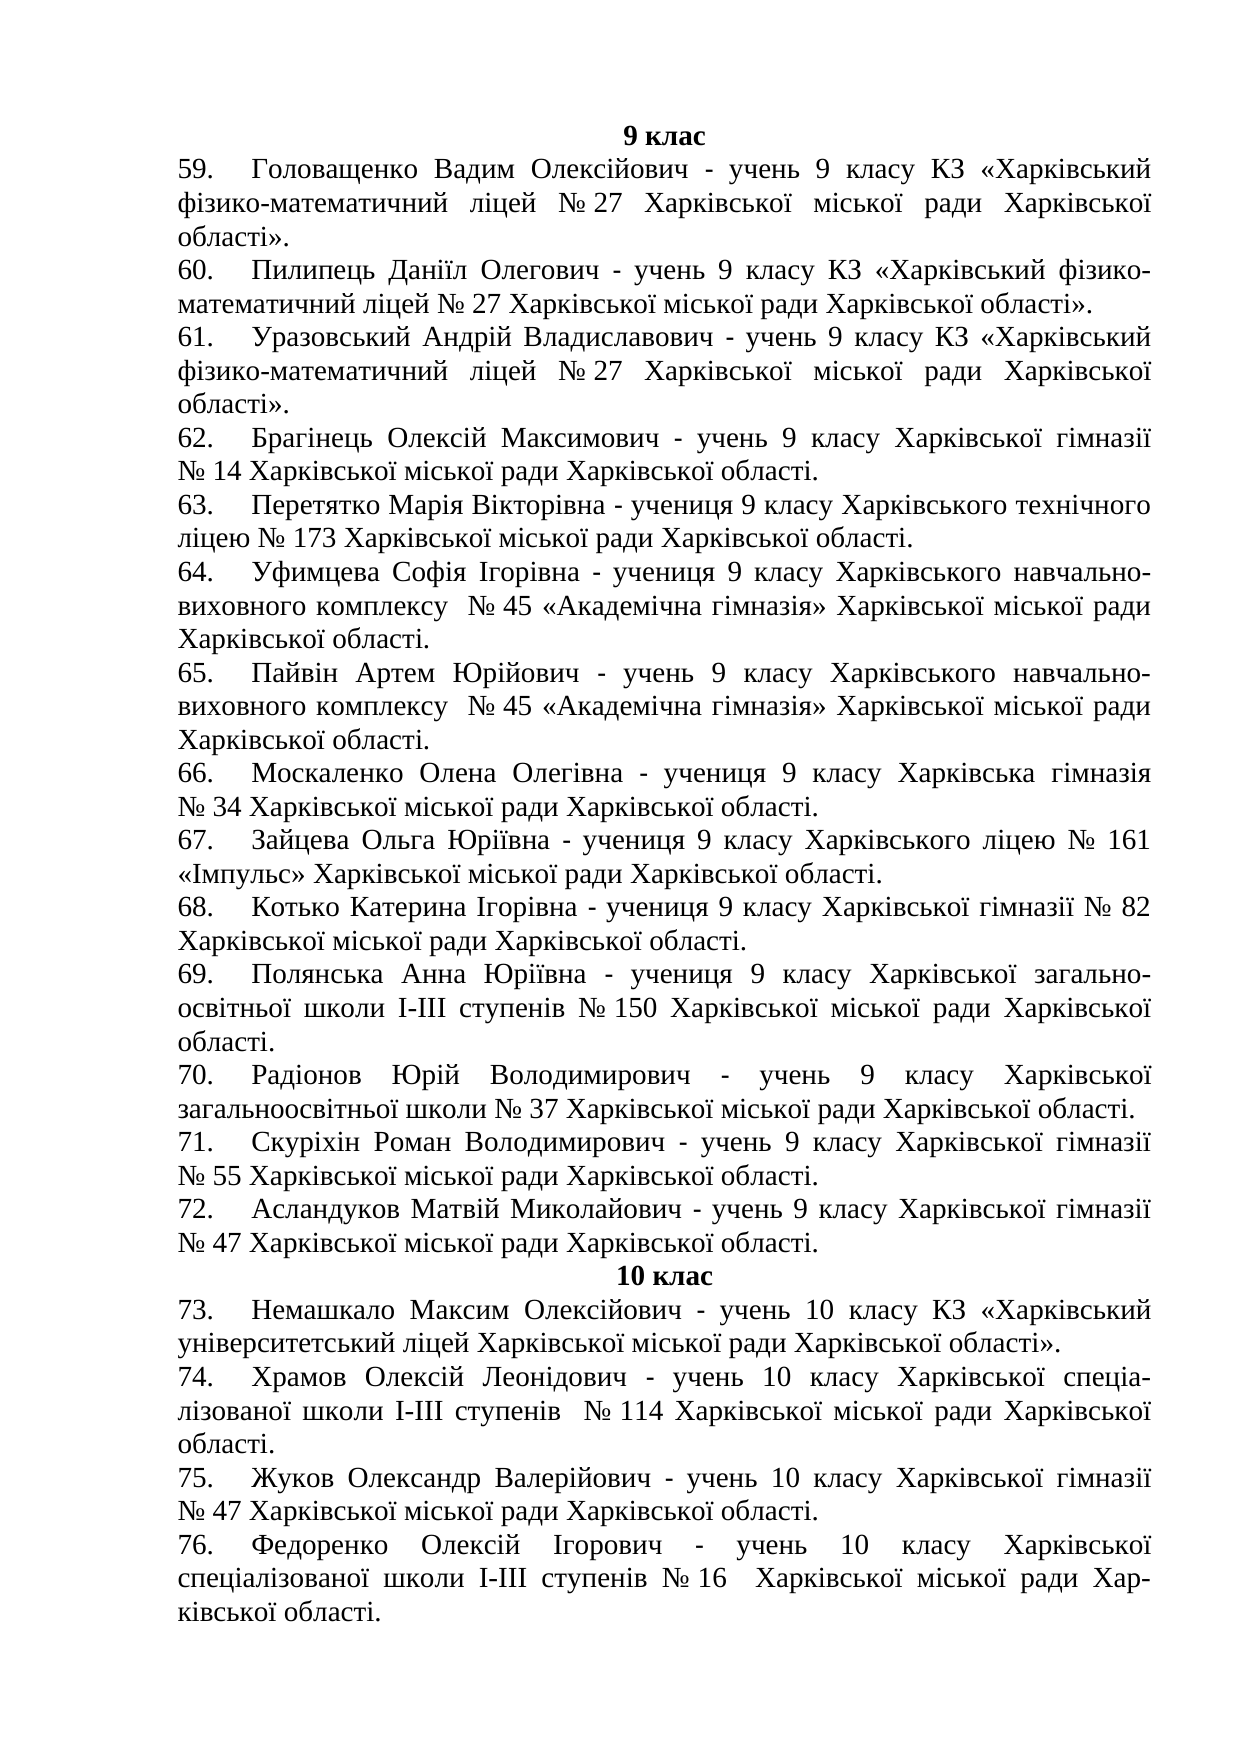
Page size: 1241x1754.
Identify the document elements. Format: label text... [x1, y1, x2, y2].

list Асландуков Матвій Миколайович учень 9 класу Харківської гімназії № 47 Харківської міської ради Харківської області. [177, 1191, 1152, 1258]
list Пилипець Даніїл Олегович учень 9 класу КЗ «Харківський фізико-математичний ліцей № 27 Харківської міської ради Харківської області». [177, 252, 1152, 319]
list Уразовський Андрій Владиславович учень 9 класу КЗ «Харківський фізико-математичний ліцей № 27 Харківської міської ради Харківської області». [177, 319, 1152, 420]
list Пайвін Артем Юрійович учень 9 класу Харківського навчально-виховного комплексу № 45 «Академічна гімназія» Харківської міської ради Харківської області. [177, 655, 1152, 755]
list Головащенко Вадим Олексійович учень 9 класу КЗ «Харківський фізико-математичний ліцей № 27 Харківської міської ради Харківської області». [177, 152, 1152, 252]
list Котько Катерина Ігорівна учениця 9 класу Харківської гімназії № 82 Харківської міської ради Харківської області. [177, 889, 1152, 957]
list Москаленко Олена Олегівна учениця 9 класу Харківська гімназія № 34 Харківської міської ради Харківської області. [177, 755, 1152, 822]
list Федоренко Олексій Ігорович учень 10 класу Харківської спеціалізованої школи І-ІІІ ступенів № 16 Харківської міської ради Хар-ківської області. [177, 1527, 1152, 1627]
list Полянська Анна Юріївна учениця 9 класу Харківської загально-освітньої школи І-ІІІ ступенів № 150 Харківської міської ради Харківської області. [177, 957, 1152, 1057]
list Жуков Олександр Валерійович учень 10 класу Харківської гімназії № 47 Харківської міської ради Харківської області. [177, 1460, 1152, 1527]
list Скуріхін Роман Володимирович учень 9 класу Харківської гімназії № 55 Харківської міської ради Харківської області. [177, 1124, 1152, 1191]
list Храмов Олексій Леонідович учень 10 класу Харківської спеціа-лізованої школи І-ІІІ ступенів № 114 Харківської міської ради Харківської області. [177, 1359, 1152, 1460]
list Уфимцева Софія Ігорівна учениця 9 класу Харківського навчально-виховного комплексу № 45 «Академічна гімназія» Харківської міської ради Харківської області. [177, 554, 1152, 655]
list Немашкало Максим Олексійович учень 10 класу КЗ «Харківський університетський ліцей Харківської міської ради Харківської області». [177, 1292, 1152, 1359]
text 9 клас [177, 118, 1152, 152]
list Перетятко Марія Вікторівна учениця 9 класу Харківського технічного ліцею № 173 Харківської міської ради Харківської області. [177, 487, 1152, 554]
list Брагінець Олексій Максимович учень 9 класу Харківської гімназії № 14 Харківської міської ради Харківської області. [177, 420, 1152, 487]
list Зайцева Ольга Юріївна учениця 9 класу Харківського ліцею № 161 «Імпульс» Харківської міської ради Харківської області. [177, 822, 1152, 889]
list Радіонов Юрій Володимирович учень 9 класу Харківської загальноосвітньої школи № 37 Харківської міської ради Харківської області. [177, 1057, 1152, 1124]
text 10 клас [177, 1258, 1152, 1292]
